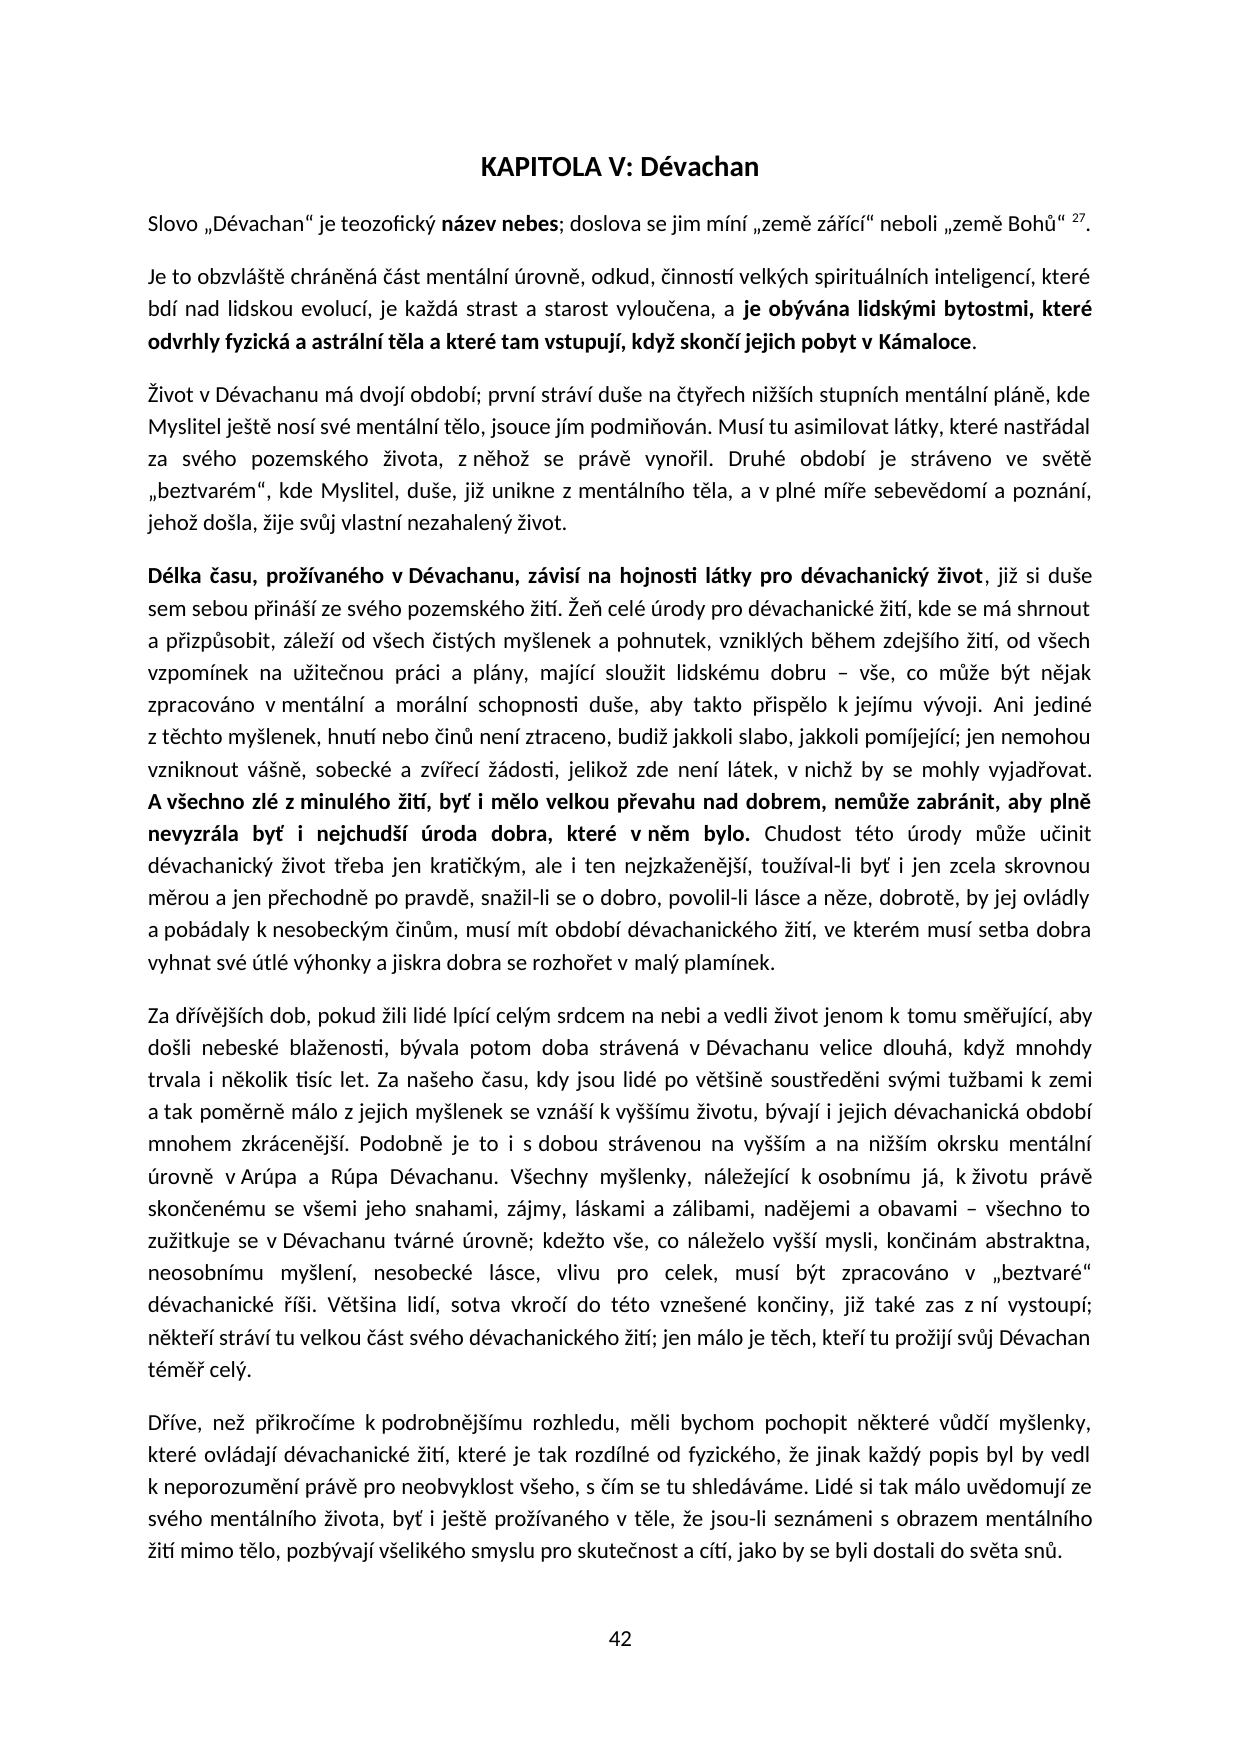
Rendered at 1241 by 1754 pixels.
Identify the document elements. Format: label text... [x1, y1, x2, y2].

text Život v Dévachanu má dvojí období; první stráví duše na čtyřech nižších stupních mentální pláně, kde Myslitel ještě nosí své mentální tělo, jsouce jím podmiňován. Musí tu asimilovat látky, které nastřádal za svého pozemského života, z něhož se právě vynořil. Druhé období je stráveno ve světě „beztvarém“, kde Myslitel, duše, již unikne z mentálního těla, a v plné míře sebevědomí a poznání, jehož došla, žije svůj vlastní nezahalený život. [148, 380, 1093, 537]
text Slovo „Dévachan“ je teozofický název nebes; doslova se jim míní „země zářící“ neboli „země Bohů“ . [148, 209, 1093, 237]
subtitle KAPITOLA V: Dévachan [148, 148, 1093, 183]
text Za dřívějších dob, pokud žili lidé lpící celým srdcem na nebi a vedli život jenom k tomu směřující, aby došli nebeské blaženosti, bývala potom doba strávená v Dévachanu velice dlouhá, když mnohdy trvala i několik tisíc let. Za našeho času, kdy jsou lidé po většině soustředěni svými tužbami k zemi a tak poměrně málo z jejich myšlenek se vznáší k vyššímu životu, bývají i jejich dévachanická období mnohem zkrácenější. Podobně je to i s dobou strávenou na vyšším a na nižším okrsku mentální úrovně v Arúpa a Rúpa Dévachanu. Všechny myšlenky, náležející k osobnímu já, k životu právě skončenému se všemi jeho snahami, zájmy, láskami a zálibami, nadějemi a obavami – všechno to zužitkuje se v Dévachanu tvárné úrovně; kdežto vše, co náleželo vyšší mysli, končinám abstraktna, neosobnímu myšlení, nesobecké lásce, vlivu pro celek, musí být zpracováno v „beztvaré“ dévachanické říši. Většina lidí, sotva vkročí do této vznešené končiny, již také zas z ní vystoupí; někteří stráví tu velkou část svého dévachanického žití; jen málo je těch, kteří tu prožijí svůj Dévachan téměř celý. [148, 1001, 1093, 1383]
text Dříve, než přikročíme k podrobnějšímu rozhledu, měli bychom pochopit některé vůdčí myšlenky, které ovládají dévachanické žití, které je tak rozdílné od fyzického, že jinak každý popis byl by vedl k neporozumění právě pro neobvyklost všeho, s čím se tu shledáváme. Lidé si tak málo uvědomují ze svého mentálního života, byť i ještě prožívaného v těle, že jsou-li seznámeni s obrazem mentálního žití mimo tělo, pozbývají všelikého smyslu pro skutečnost a cítí, jako by se byli dostali do světa snů. [148, 1408, 1093, 1565]
text Délka času, prožívaného v Dévachanu, závisí na hojnosti látky pro dévachanický život, již si duše sem sebou přináší ze svého pozemského žití. Žeň celé úrody pro dévachanické žití, kde se má shrnout a přizpůsobit, záleží od všech čistých myšlenek a pohnutek, vzniklých během zdejšího žití, od všech vzpomínek na užitečnou práci a plány, mající sloužit lidskému dobru – vše, co může být nějak zpracováno v mentální a morální schopnosti duše, aby takto přispělo k jejímu vývoji. Ani jediné z těchto myšlenek, hnutí nebo činů není ztraceno, budiž jakkoli slabo, jakkoli pomíjející; jen nemohou vzniknout vášně, sobecké a zvířecí žádosti, jelikož zde není látek, v nichž by se mohly vyjadřovat. A všechno zlé z minulého žití, byť i mělo velkou převahu nad dobrem, nemůže zabránit, aby plně nevyzrála byť i nejchudší úroda dobra, které v něm bylo. Chudost této úrody může učinit dévachanický život třeba jen kratičkým, ale i ten nejzkaženější, toužíval-li byť i jen zcela skrovnou měrou a jen přechodně po pravdě, snažil-li se o dobro, povolil-li lásce a něze, dobrotě, by jej ovládly a pobádaly k nesobeckým činům, musí mít období dévachanického žití, ve kterém musí setba dobra vyhnat své útlé výhonky a jiskra dobra se rozhořet v malý plamínek. [148, 562, 1093, 976]
text Je to obzvláště chráněná část mentální úrovně, odkud, činností velkých spirituálních inteligencí, které bdí nad lidskou evolucí, je každá strast a starost vyloučena, a je obývána lidskými bytostmi, které odvrhly fyzická a astrální těla a které tam vstupují, když skončí jejich pobyt v Kámaloce. [148, 262, 1093, 355]
